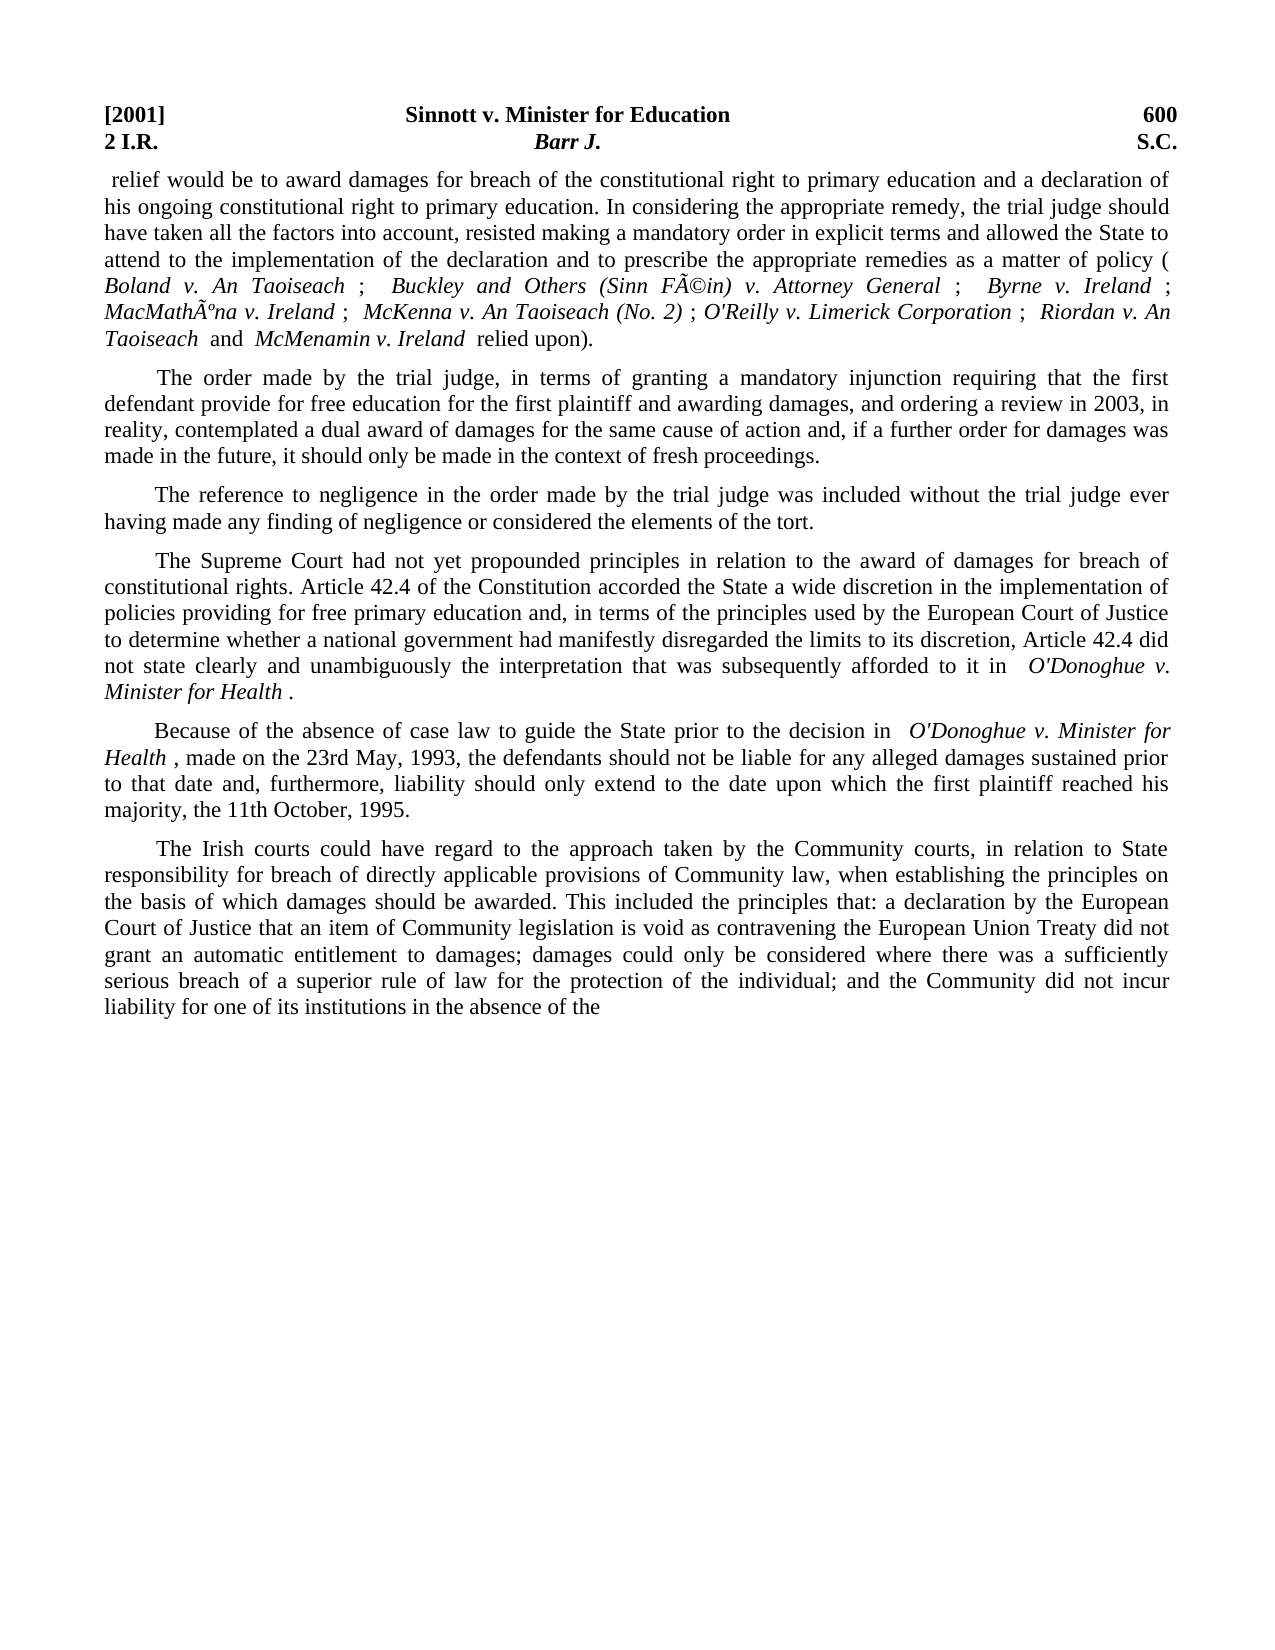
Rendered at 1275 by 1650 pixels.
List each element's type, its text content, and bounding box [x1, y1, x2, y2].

text Because of the absence of case law to guide the State prior to the decision in O'Donoghue v. Minister for Health , made on the 23rd May, 1993, the defendants should not be liable for any alleged damages sustained prior to that date and, furthermore, liability should only extend to the date upon which the first plaintiff reached his majority, the 11th October, 1995. [104, 717, 1171, 823]
text The order made by the trial judge, in terms of granting a mandatory injunction requiring that the first defendant provide for free education for the first plaintiff and awarding damages, and ordering a review in 2003, in reality, contemplated a dual award of damages for the same cause of action and, if a further order for damages was made in the future, it should only be made in the context of fresh proceedings. [104, 363, 1171, 469]
text The Irish courts could have regard to the approach taken by the Community courts, in relation to State responsibility for breach of directly applicable provisions of Community law, when establishing the principles on the basis of which damages should be awarded. This included the principles that: a declaration by the European Court of Justice that an item of Community legislation is void as contravening the European Union Treaty did not grant an automatic entitlement to damages; damages could only be considered where there was a sufficiently serious breach of a superior rule of law for the protection of the individual; and the Community did not incur liability for one of its institutions in the absence of the [104, 835, 1171, 1020]
text The Supreme Court had not yet propounded principles in relation to the award of damages for breach of constitutional rights. Article 42.4 of the Constitution accorded the State a wide discretion in the implementation of policies providing for free primary education and, in terms of the principles used by the European Court of Justice to determine whether a national government had manifestly disregarded the limits to its discretion, Article 42.4 did not state clearly and unambiguously the interpretation that was subsequently afforded to it in O'Donoghue v. Minister for Health . [104, 547, 1171, 705]
table_header [2001] 2 I.R. [104, 101, 187, 154]
text relief would be to award damages for breach of the constitutional right to primary education and a declaration of his ongoing constitutional right to primary education. In considering the appropriate remedy, the trial judge should have taken all the factors into account, resisted making a mandatory order in explicit terms and allowed the State to attend to the implementation of the declaration and to prescribe the appropriate remedies as a matter of policy ( Boland v. An Taoiseach ; Buckley and Others (Sinn FÃ©in) v. Attorney General ; Byrne v. Ireland ; MacMathÃºna v. Ireland ; McKenna v. An Taoiseach (No. 2) ; O'Reilly v. Limerick Corporation ; Riordan v. An Taoiseach and McMenamin v. Ireland relied upon). [104, 167, 1171, 351]
table_header 600 S.C. [948, 101, 1177, 154]
table_header Sinnott v. Minister for Education Barr J. [188, 101, 948, 154]
text The reference to negligence in the order made by the trial judge was included without the trial judge ever having made any finding of negligence or considered the elements of the tort. [104, 481, 1171, 534]
